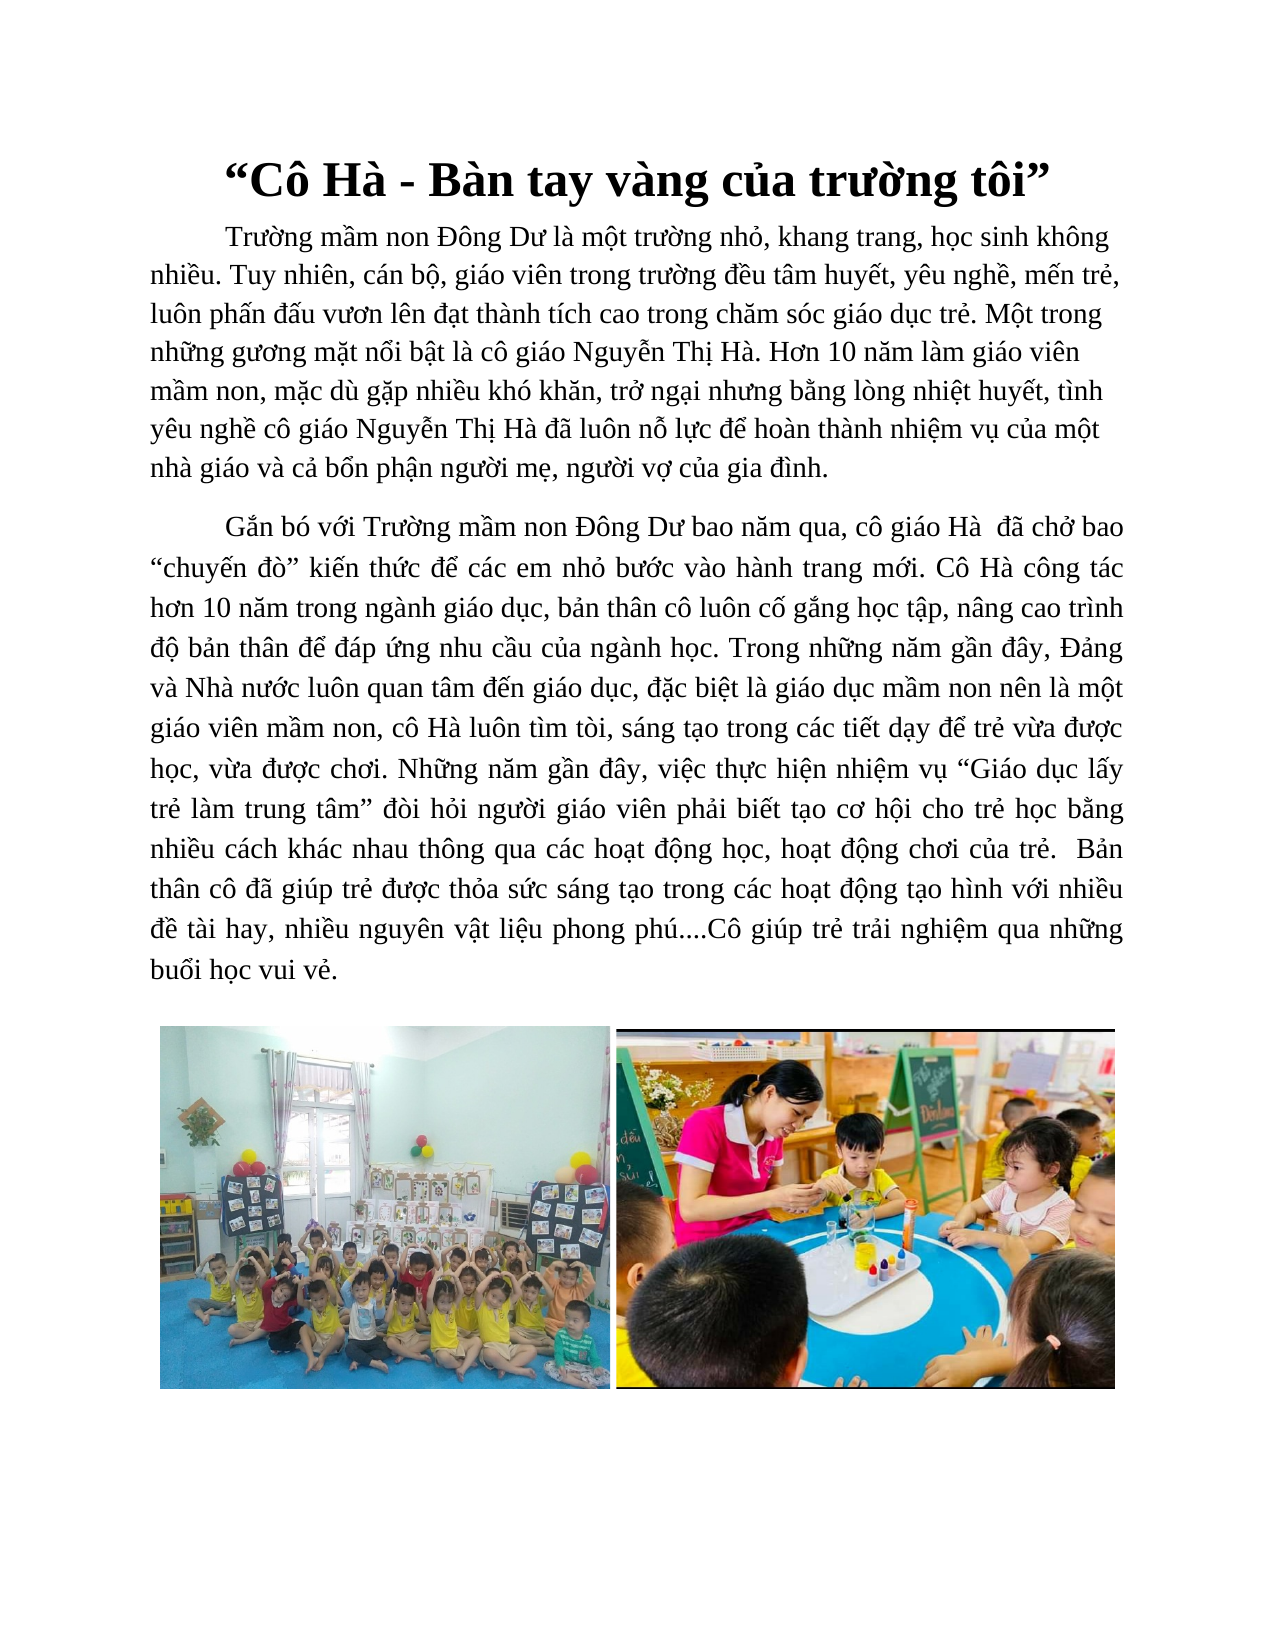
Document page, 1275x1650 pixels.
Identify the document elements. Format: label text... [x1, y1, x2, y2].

text Trường mầm non Đông Dư là một trường nhỏ, khang trang, học sinh không nhiều. Tuy nhiên, cán bộ, giáo viên trong trường đều tâm huyết, yêu nghề, mến trẻ, luôn phấn đấu vươn lên đạt thành tích cao trong chăm sóc giáo dục trẻ. Một trong những gương mặt nổi bật là cô giáo Nguyễn Thị Hà. Hơn 10 năm làm giáo viên mầm non, mặc dù gặp nhiều khó khăn, trở ngại nhưng bằng lòng nhiệt huyết, tình yêu nghề cô giáo Nguyễn Thị Hà đã luôn nỗ lực để hoàn thành nhiệm vụ của một nhà giáo và cả bổn phận người mẹ, người vợ của gia đình. [150, 219, 1125, 484]
picture [616, 1029, 1115, 1389]
text Gắn bó với Trường mầm non Đông Dư bao năm qua, cô giáo Hà đã chở bao “chuyến đò” kiến thức để các em nhỏ bước vào hành trang mới. Cô Hà công tác hơn 10 năm trong ngành giáo dục, bản thân cô luôn cố gắng học tập, nâng cao trình độ bản thân để đáp ứng nhu cầu của ngành học. Trong những năm gần đây, Đảng và Nhà nước luôn quan tâm đến giáo dục, đặc biệt là giáo dục mầm non nên là một giáo viên mầm non, cô Hà luôn tìm tòi, sáng tạo trong các tiết dạy để trẻ vừa được học, vừa được chơi. Những năm gần đây, việc thực hiện nhiệm vụ “Giáo dục lấy trẻ làm trung tâm” đòi hỏi người giáo viên phải biết tạo cơ hội cho trẻ học bằng nhiều cách khác nhau thông qua các hoạt động học, hoạt động chơi của trẻ. Bản thân cô đã giúp trẻ được thỏa sức sáng tạo trong các hoạt động tạo hình với nhiều đề tài hay, nhiều nguyên vật liệu phong phú....Cô giúp trẻ trải nghiệm qua những buổi học vui vẻ. [150, 509, 1125, 985]
picture [160, 1026, 611, 1389]
text “Cô Hà - Bàn tay vàng của trường tôi” [150, 150, 1125, 207]
